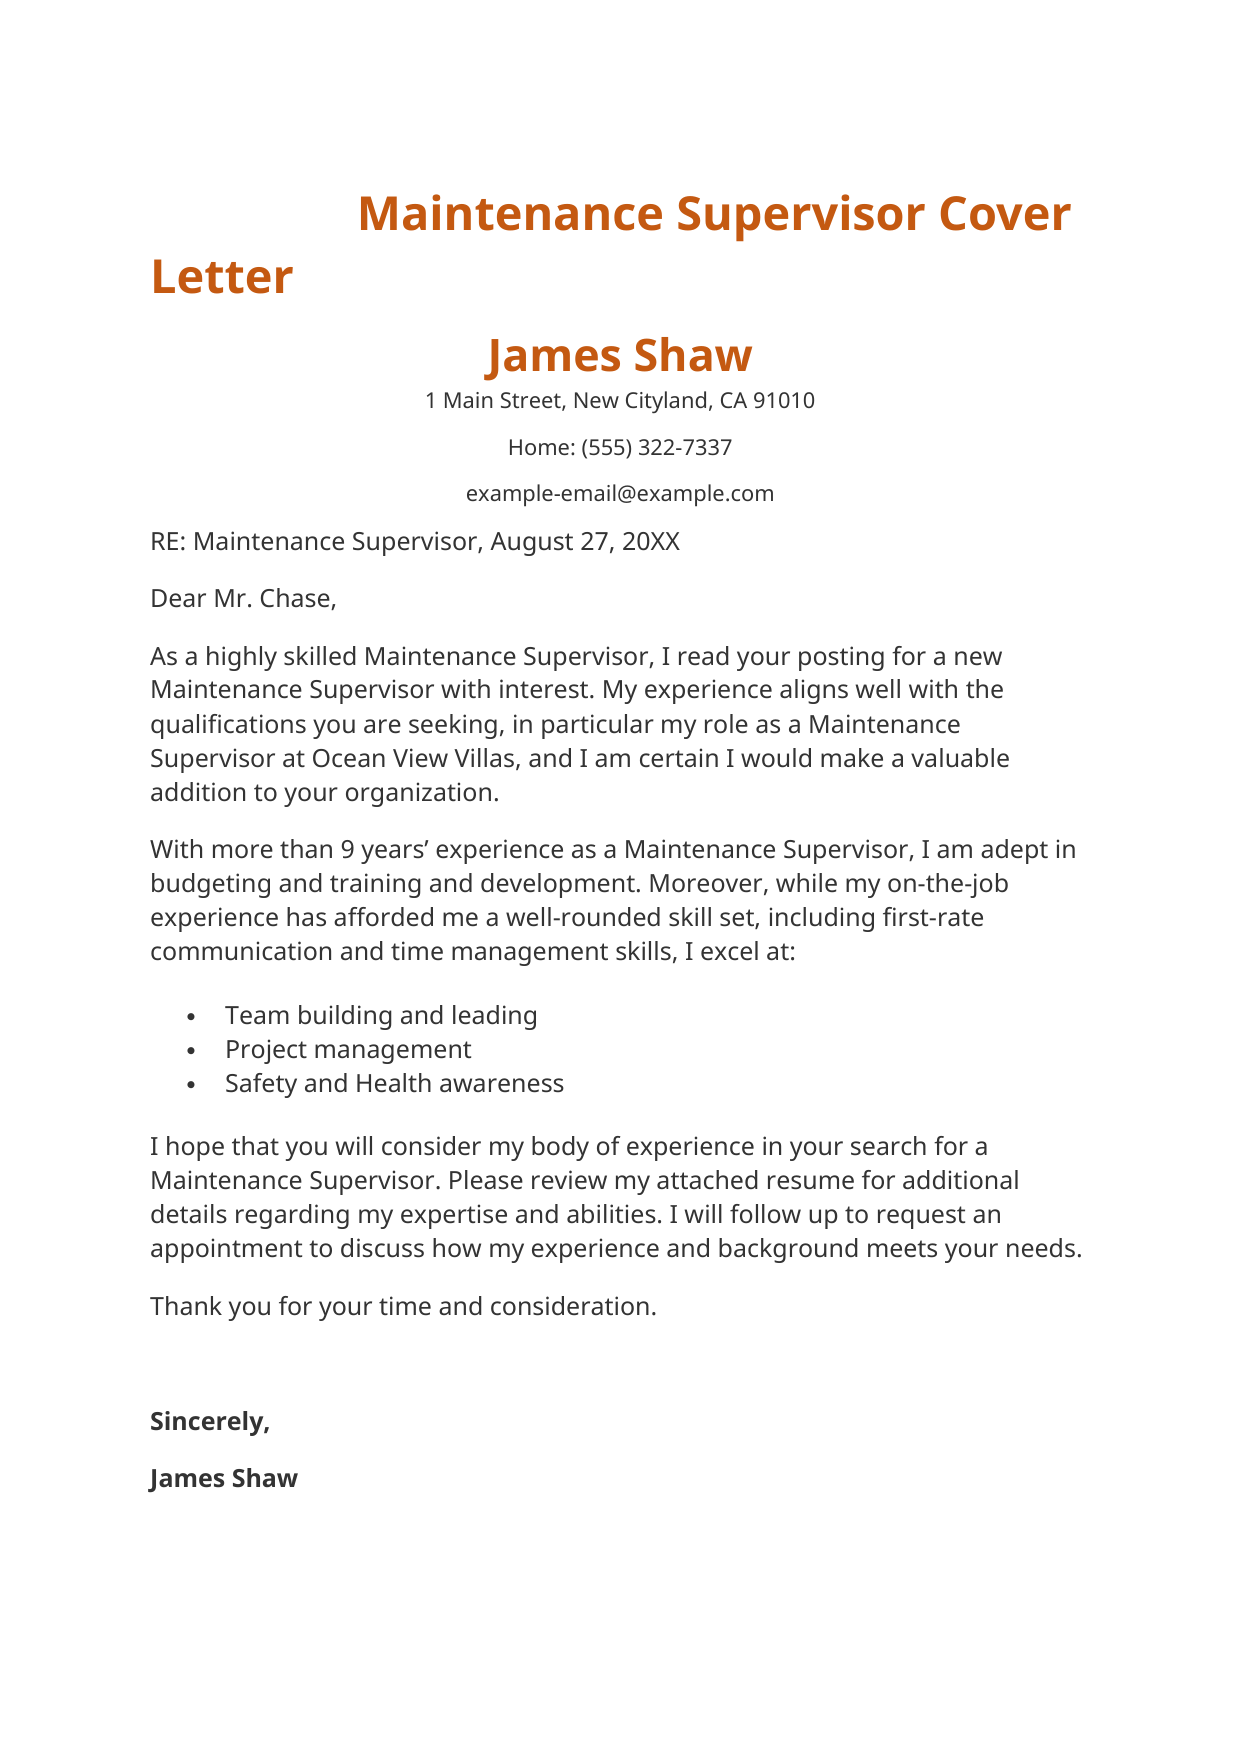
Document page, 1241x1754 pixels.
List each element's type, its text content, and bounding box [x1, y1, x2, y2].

text Dear Mr. Chase, [150, 581, 1090, 615]
text 1 Main Street, New Cityland, CA 91010 [150, 384, 1090, 415]
text As a highly skilled Maintenance Supervisor, I read your posting for a new Maintenance Supervisor with interest. My experience aligns well with the qualifications you are seeking, in particular my role as a Maintenance Supervisor at Ocean View Villas, and I am certain I would make a valuable addition to your organization. [150, 638, 1090, 808]
text Thank you for your time and consideration. [150, 1288, 1090, 1322]
text Sincerely, [150, 1403, 1090, 1437]
text I hope that you will consider my body of experience in your search for a Maintenance Supervisor. Please review my attached resume for additional details regarding my expertise and abilities. I will follow up to request an appointment to discuss how my experience and background meets your needs. [150, 1129, 1090, 1265]
text example-email@example.com [150, 477, 1090, 507]
text Home: (555) 322-7337 [150, 431, 1090, 461]
text James Shaw [150, 323, 1090, 384]
text RE: Maintenance Supervisor, August 27, 20XX [150, 523, 1090, 557]
text James Shaw [150, 1461, 1090, 1495]
list Project management [187, 1031, 1090, 1065]
list Safety and Health awareness [187, 1065, 1090, 1099]
text With more than 9 years’ experience as a Maintenance Supervisor, I am adept in budgeting and training and development. Moreover, while my on-the-job experience has afforded me a well-rounded skill set, including first-rate communication and time management skills, I excel at: [150, 832, 1090, 968]
list Team building and leading [187, 997, 1090, 1031]
text Maintenance Supervisor Cover Letter [150, 180, 1090, 308]
